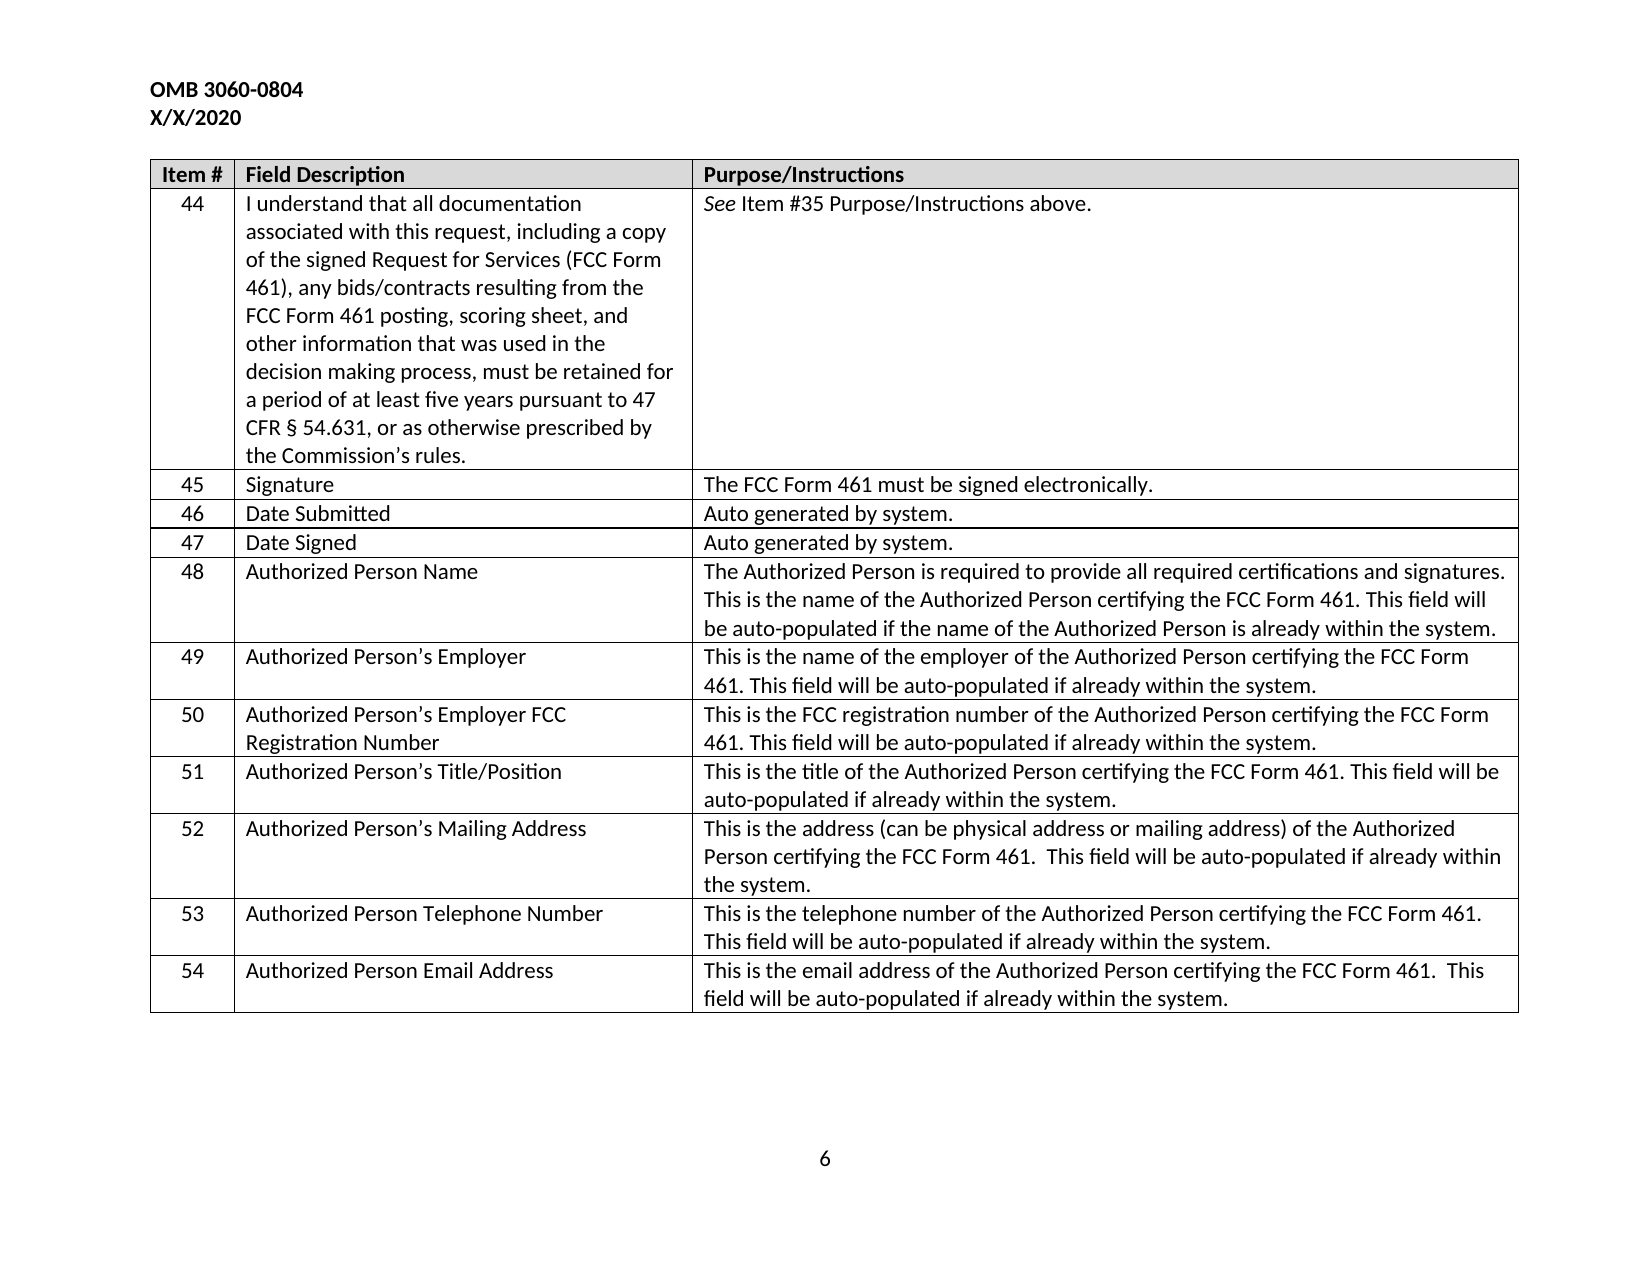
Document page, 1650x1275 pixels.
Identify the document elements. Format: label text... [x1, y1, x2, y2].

table_cell 47 [151, 529, 234, 557]
table_cell This is the telephone number of the Authorized Person certifying the FCC Form 461. This field will be auto-populated if already within the system. [693, 899, 1518, 955]
table_cell This is the FCC registration number of the Authorized Person certifying the FCC Form 461. This field will be auto-populated if already within the system. [693, 700, 1518, 756]
table_cell Authorized Person’s Employer FCC Registration Number [235, 700, 692, 756]
table_cell 49 [151, 643, 234, 699]
table_cell I understand that all documentation associated with this request, including a copy of the signed Request for Services (FCC Form 461), any bids/contracts resulting from the FCC Form 461 posting, scoring sheet, and other information that was used in the decision making process, must be retained for a period of at least five years pursuant to 47 CFR § 54.631, or as otherwise prescribed by the Commission’s rules. [235, 189, 692, 469]
table_cell Auto generated by system. [693, 529, 1518, 557]
table_cell 44 [151, 189, 234, 469]
table_header Purpose/Instructions [693, 160, 1518, 188]
table_cell This is the name of the employer of the Authorized Person certifying the FCC Form 461. This field will be auto-populated if already within the system. [693, 643, 1518, 699]
table_cell Authorized Person’s Employer [235, 643, 692, 699]
table_cell This is the title of the Authorized Person certifying the FCC Form 461. This field will be auto-populated if already within the system. [693, 757, 1518, 813]
table_cell Authorized Person’s Mailing Address [235, 814, 692, 898]
table_cell Authorized Person Email Address [235, 956, 692, 1012]
table_cell Authorized Person Name [235, 558, 692, 642]
table_cell 53 [151, 899, 234, 955]
table_cell 51 [151, 757, 234, 813]
table_cell 54 [151, 956, 234, 1012]
table_cell 46 [151, 500, 234, 527]
table_cell Date Submitted [235, 500, 692, 527]
table_cell Date Signed [235, 529, 692, 557]
table_cell Authorized Person Telephone Number [235, 899, 692, 955]
table_cell 50 [151, 700, 234, 756]
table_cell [693, 189, 1518, 469]
table_cell 52 [151, 814, 234, 898]
table_cell 45 [151, 470, 234, 498]
table_cell The FCC Form 461 must be signed electronically. [693, 470, 1518, 498]
table_cell 48 [151, 558, 234, 642]
table_header Item # [151, 160, 234, 188]
table_header Field Description [235, 160, 692, 188]
table_cell The Authorized Person is required to provide all required certifications and signatures. This is the name of the Authorized Person certifying the FCC Form 461. This field will be auto-populated if the name of the Authorized Person is already within the system. [693, 558, 1518, 642]
table_cell Authorized Person’s Title/Position [235, 757, 692, 813]
table_cell This is the email address of the Authorized Person certifying the FCC Form 461. This field will be auto-populated if already within the system. [693, 956, 1518, 1012]
table_cell Auto generated by system. [693, 500, 1518, 527]
table_cell This is the address (can be physical address or mailing address) of the Authorized Person certifying the FCC Form 461. This field will be auto-populated if already within the system. [693, 814, 1518, 898]
table_cell Signature [235, 470, 692, 498]
